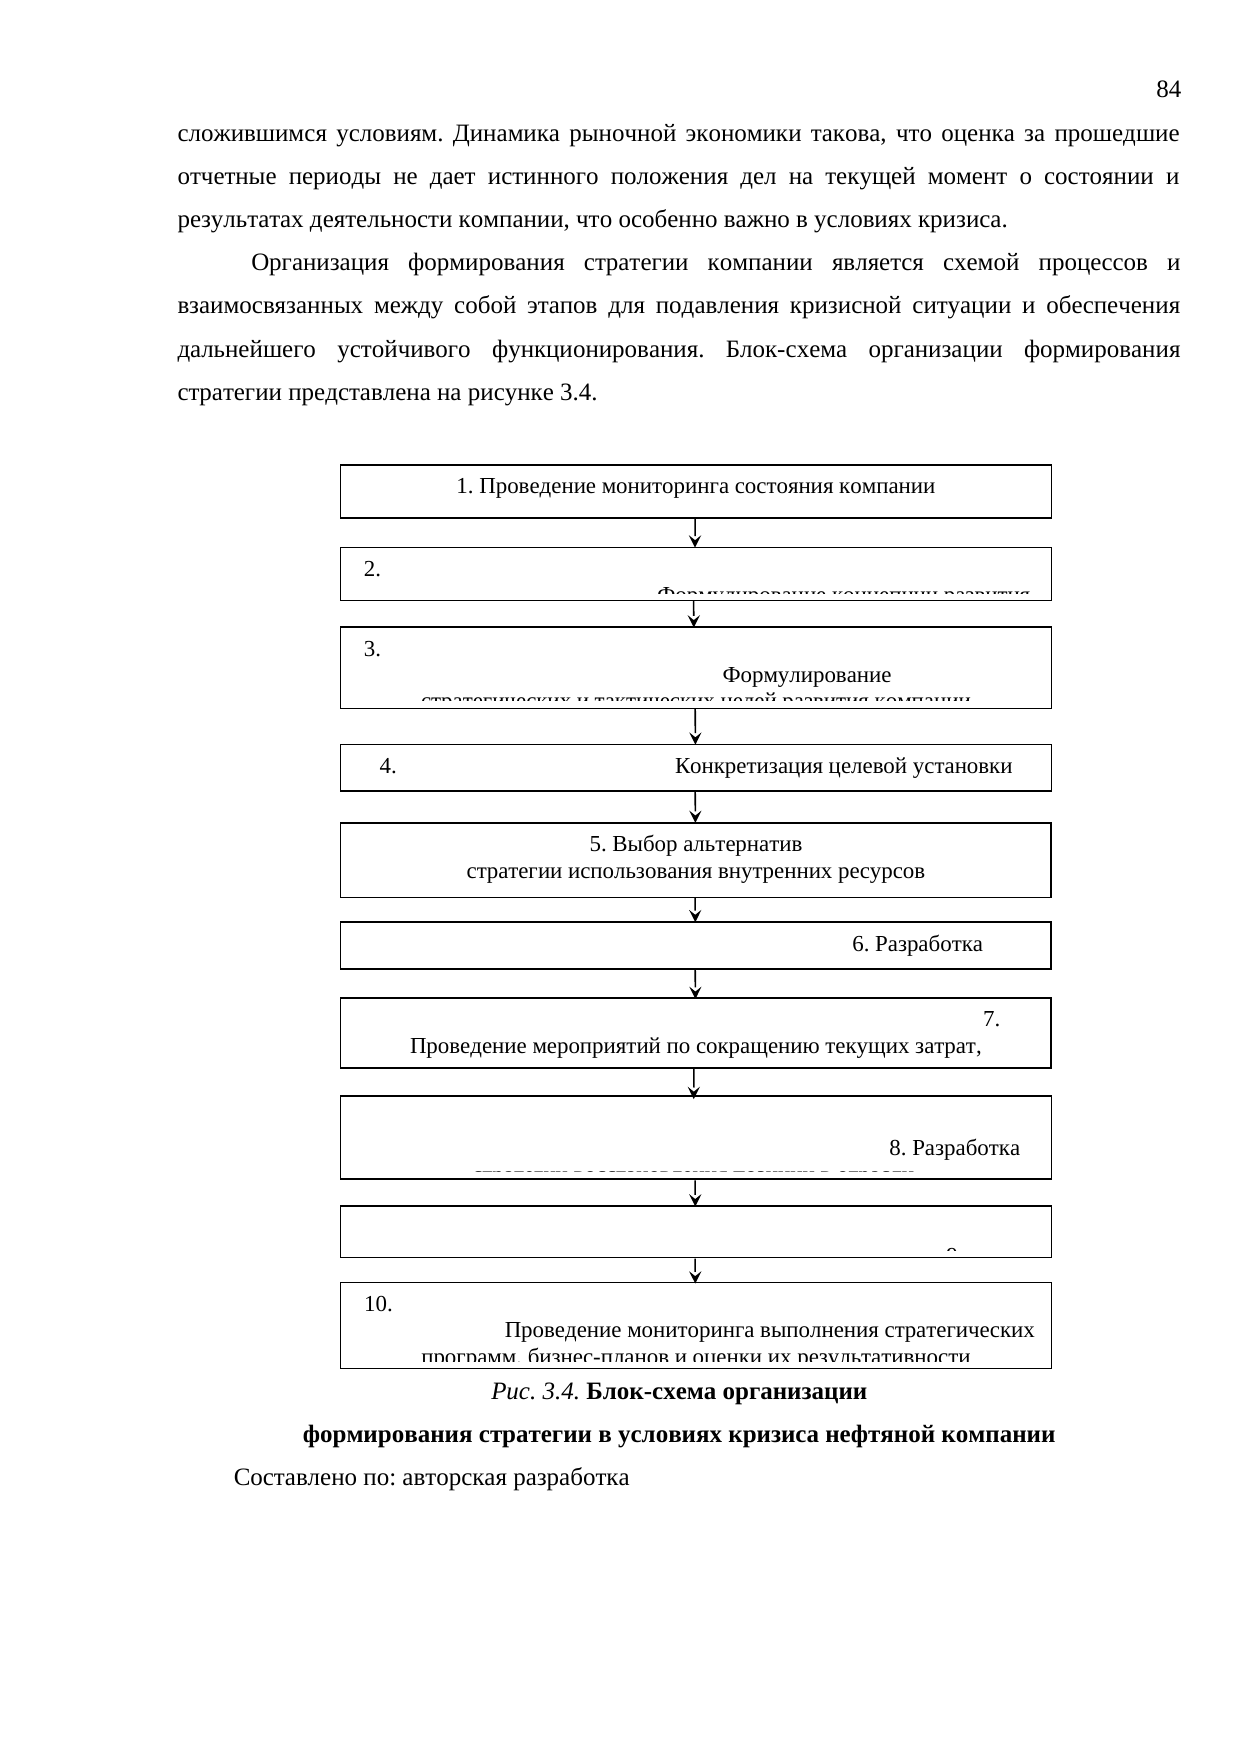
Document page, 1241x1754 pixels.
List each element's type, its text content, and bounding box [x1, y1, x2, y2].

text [177, 118, 1181, 233]
text формирования стратегии в условиях кризиса нефтяной компании [177, 1419, 1181, 1448]
text Рис. 3.4. Блок-схема организации [177, 1376, 1181, 1405]
text Организация формирования стратегии компании является схемой процессов и взаимосвязанных между собой этапов для подавления кризисной ситуации и обеспечения дальнейшего устойчивого функционирования. Блок-схема организации формирования стратегии представлена на рисунке 3.4. [177, 247, 1181, 406]
text Составлено по: авторская разработка [177, 1462, 1181, 1491]
